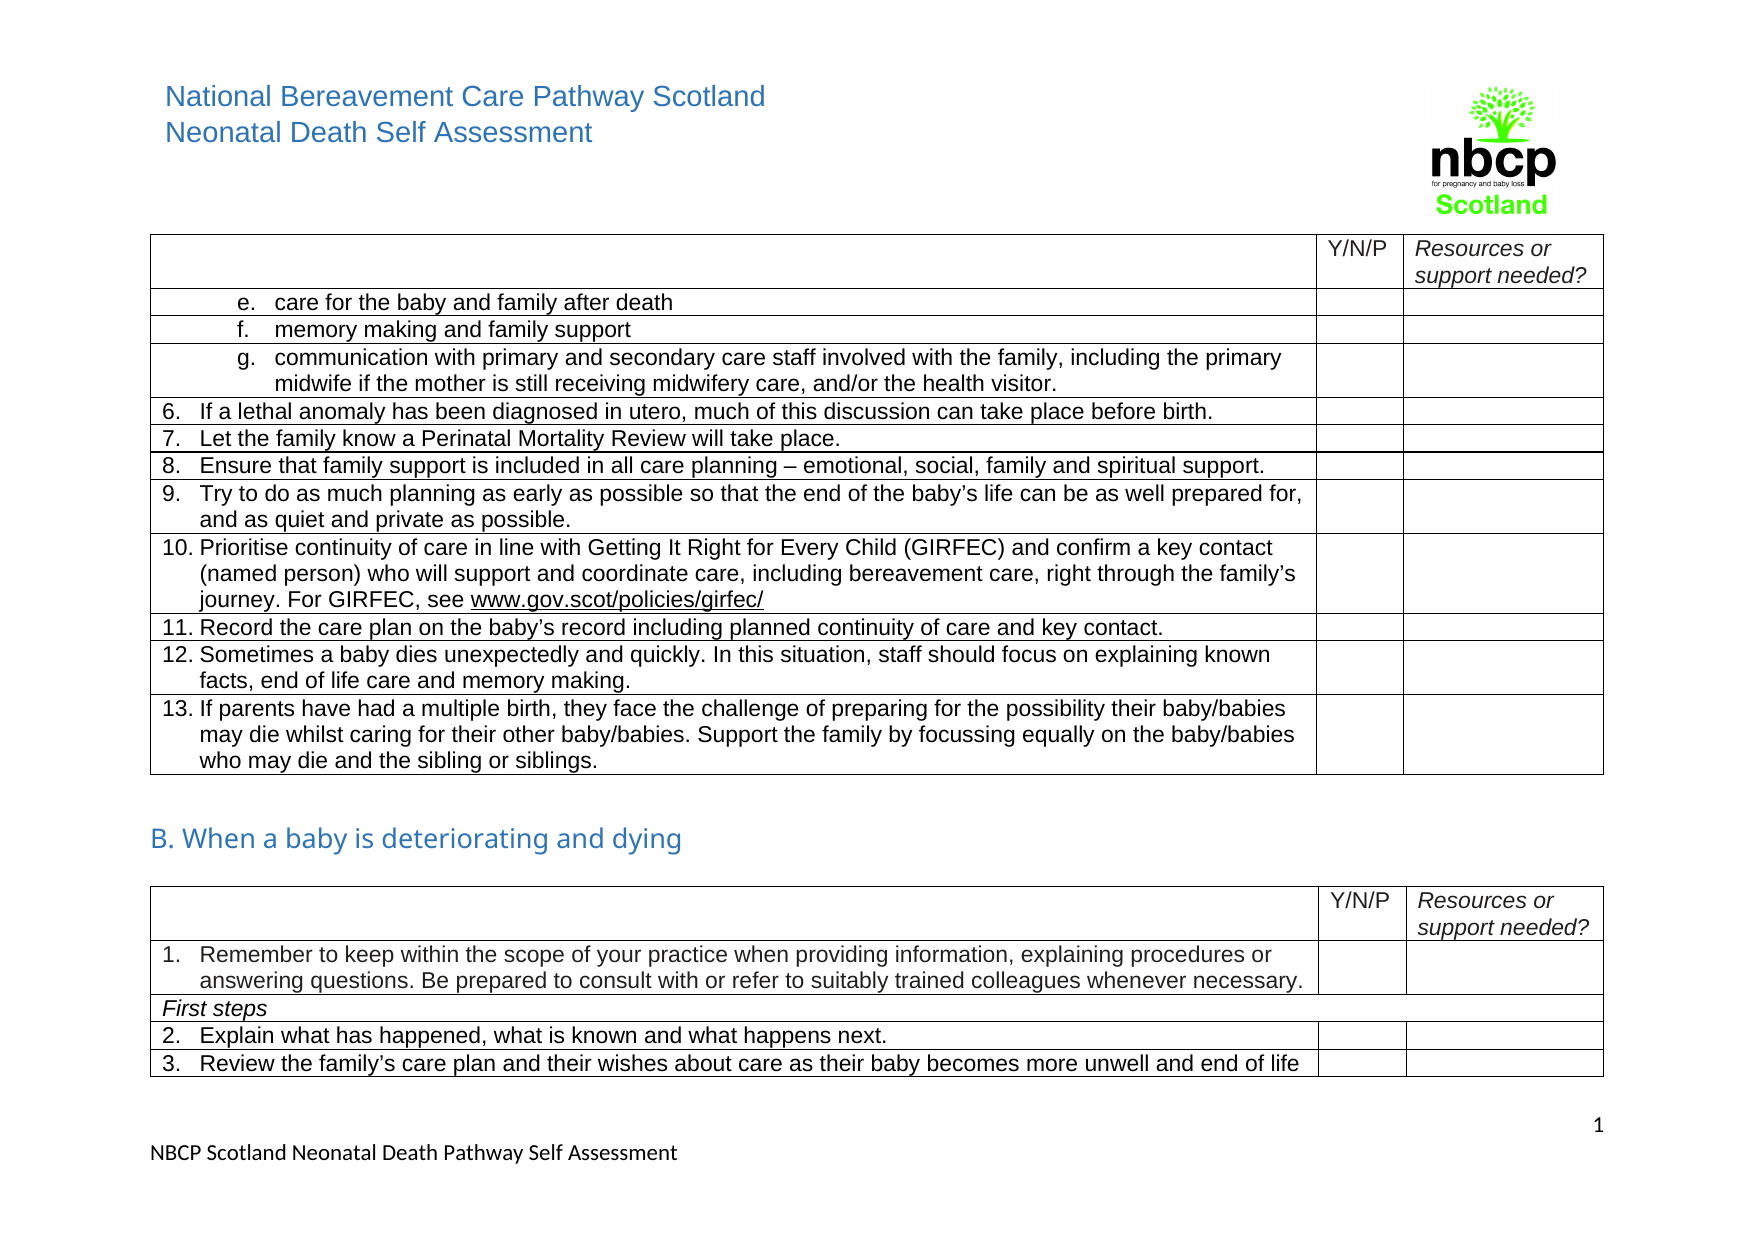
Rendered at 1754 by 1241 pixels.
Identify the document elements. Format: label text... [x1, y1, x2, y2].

table_cell [1404, 344, 1603, 397]
table_cell [1317, 425, 1403, 451]
table_cell Review the family’s care plan and their wishes about care as their baby becomes more unwell and end of life care. [151, 1050, 1318, 1076]
table_cell First steps [151, 995, 1603, 1021]
table_cell Prioritise continuity of care in line with Getting It Right for Every Child (GIRFEC) and confirm a key contact (named person) who will support and coordinate care, including bereavement care, right through the family’s journey. For GIRFEC, see www.gov.scot/policies/girfec/ [151, 534, 1316, 613]
table_header Resources or support needed? [1407, 887, 1603, 940]
table_cell [1404, 534, 1603, 613]
table_cell [1317, 453, 1403, 479]
table_cell Sometimes a baby dies unexpectedly and quickly. In this situation, staff should focus on explaining known facts, end of life care and memory making. [151, 641, 1316, 694]
table_cell [1319, 1050, 1406, 1076]
table_cell If a lethal anomaly has been diagnosed in utero, much of this discussion can take place before birth. [151, 398, 1316, 424]
table_cell [1317, 289, 1403, 315]
table_cell communication with primary and secondary care staff involved with the family, including the primary midwife if the mother is still receiving midwifery care, and/or the health visitor. [151, 344, 1316, 397]
subtitle B. When a baby is deteriorating and dying [150, 820, 1604, 857]
table_cell [1404, 614, 1603, 640]
picture [1379, 73, 1604, 234]
table_cell Ensure that family support is included in all care planning – emotional, social, family and spiritual support. [151, 453, 1316, 479]
table_cell [1404, 316, 1603, 343]
table_cell [1319, 1022, 1406, 1048]
table_cell [1407, 1022, 1603, 1048]
table_header [151, 235, 1316, 288]
table_cell Record the care plan on the baby’s record including planned continuity of care and key contact. [151, 614, 1316, 640]
table_cell Try to do as much planning as early as possible so that the end of the baby’s life can be as well prepared for, and as quiet and private as possible. [151, 480, 1316, 532]
table_cell care for the baby and family after death [151, 289, 1316, 315]
table_cell [1404, 453, 1603, 479]
table_cell [1404, 695, 1603, 774]
table_cell [1317, 695, 1403, 774]
table_cell Let the family know a Perinatal Mortality Review will take place. [151, 425, 1316, 451]
table_cell [1317, 641, 1403, 694]
table_cell [1404, 398, 1603, 424]
table_cell [1404, 425, 1603, 451]
table_cell [1404, 289, 1603, 315]
table_cell [1404, 480, 1603, 532]
table_cell Explain what has happened, what is known and what happens next. [151, 1022, 1318, 1048]
table_cell [1317, 614, 1403, 640]
table_cell [1319, 941, 1406, 994]
table_cell [1407, 941, 1603, 994]
table_cell [1317, 480, 1403, 532]
table_cell [1317, 316, 1403, 343]
table_header Y/N/P [1317, 235, 1403, 288]
table_cell [1317, 534, 1403, 613]
table_cell Remember to keep within the scope of your practice when providing information, explaining procedures or answering questions. Be prepared to consult with or refer to suitably trained colleagues whenever necessary. [151, 941, 1318, 994]
table_header [151, 887, 1318, 940]
table_cell If parents have had a multiple birth, they face the challenge of preparing for the possibility their baby/babies may die whilst caring for their other baby/babies. Support the family by focussing equally on the baby/babies who may die and the sibling or siblings. [151, 695, 1316, 774]
table_cell [1407, 1050, 1603, 1076]
table_cell memory making and family support [151, 316, 1316, 343]
table_cell [1317, 344, 1403, 397]
table_cell [1404, 641, 1603, 694]
table_header Resources or support needed? [1404, 235, 1603, 288]
table_header Y/N/P [1319, 887, 1406, 940]
table_cell [1317, 398, 1403, 424]
